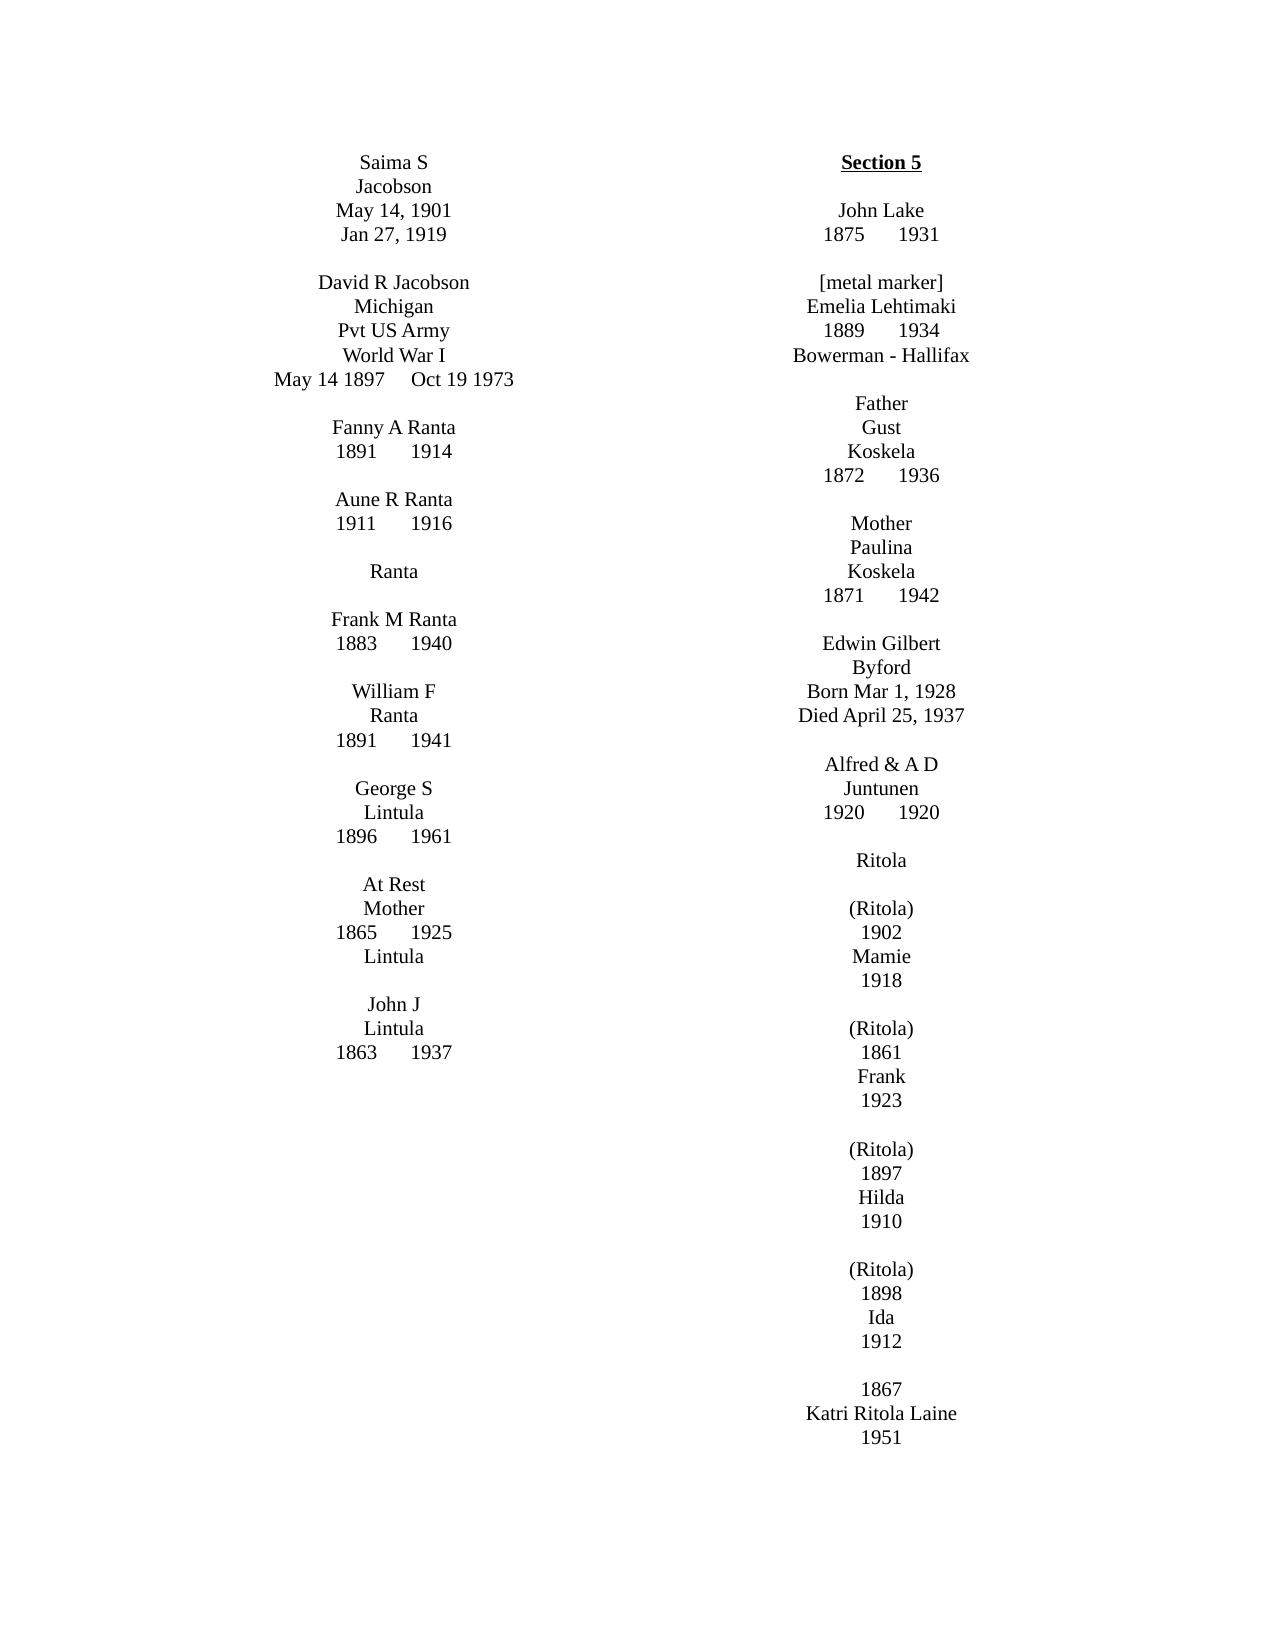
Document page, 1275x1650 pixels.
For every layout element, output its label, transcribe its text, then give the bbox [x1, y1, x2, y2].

text Lintula [187, 800, 600, 824]
text Michigan [187, 294, 600, 318]
text George S [187, 776, 600, 800]
text 1912 [675, 1329, 1087, 1353]
text Mother [187, 896, 600, 920]
text Ranta [187, 559, 600, 583]
text Fanny A Ranta [187, 415, 600, 439]
text 1910 [675, 1209, 1087, 1233]
text 1897 [675, 1161, 1087, 1185]
text David R Jacobson [187, 270, 600, 294]
text Alfred & A D [675, 752, 1087, 776]
text 1867 [675, 1377, 1087, 1401]
text Died April 25, 1937 [675, 703, 1087, 727]
text Frank M Ranta [187, 607, 600, 631]
text (Ritola) [675, 1257, 1087, 1281]
text Lintula [187, 1016, 600, 1040]
text 1872 1936 [675, 463, 1087, 487]
text William F [187, 679, 600, 703]
text Mamie [675, 944, 1087, 968]
text Byford [675, 655, 1087, 679]
text 1875 1931 [675, 222, 1087, 246]
text 1911 1916 [187, 511, 600, 535]
text 1883 1940 [187, 631, 600, 655]
text Koskela [675, 559, 1087, 583]
text Jacobson [187, 174, 600, 198]
text 1865 1925 [187, 920, 600, 944]
text 1920 1920 [675, 800, 1087, 824]
text Emelia Lehtimaki [675, 294, 1087, 318]
text 1951 [675, 1425, 1087, 1449]
text At Rest [187, 872, 600, 896]
text Born Mar 1, 1928 [675, 679, 1087, 703]
text Saima S [187, 150, 600, 174]
text 1871 1942 [675, 583, 1087, 607]
text Koskela [675, 439, 1087, 463]
text Frank [675, 1064, 1087, 1088]
text [metal marker] [675, 270, 1087, 294]
text (Ritola) [675, 1137, 1087, 1161]
text Lintula [187, 944, 600, 968]
text 1863 1937 [187, 1040, 600, 1064]
text Aune R Ranta [187, 487, 600, 511]
text 1889 1934 [675, 318, 1087, 342]
text Ida [675, 1305, 1087, 1329]
text Gust [675, 415, 1087, 439]
text Section 5 [675, 150, 1087, 174]
text 1891 1914 [187, 439, 600, 463]
text Mother [675, 511, 1087, 535]
text May 14, 1901 [187, 198, 600, 222]
text 1898 [675, 1281, 1087, 1305]
text May 14 1897 Oct 19 1973 [187, 367, 600, 391]
text Jan 27, 1919 [187, 222, 600, 246]
text (Ritola) [675, 1016, 1087, 1040]
text 1923 [675, 1088, 1087, 1112]
text John J [187, 992, 600, 1016]
text 1918 [675, 968, 1087, 992]
text Edwin Gilbert [675, 631, 1087, 655]
text Bowerman - Hallifax [675, 342, 1087, 367]
text John Lake [675, 198, 1087, 222]
text Paulina [675, 535, 1087, 559]
text 1896 1961 [187, 824, 600, 848]
text Katri Ritola Laine [675, 1401, 1087, 1425]
text Juntunen [675, 776, 1087, 800]
text (Ritola) [675, 896, 1087, 920]
text 1861 [675, 1040, 1087, 1064]
text Pvt US Army [187, 318, 600, 342]
text 1902 [675, 920, 1087, 944]
text Ranta [187, 703, 600, 727]
text 1891 1941 [187, 727, 600, 752]
text Hilda [675, 1185, 1087, 1209]
text Ritola [675, 848, 1087, 872]
text Father [675, 391, 1087, 415]
text World War I [187, 342, 600, 367]
